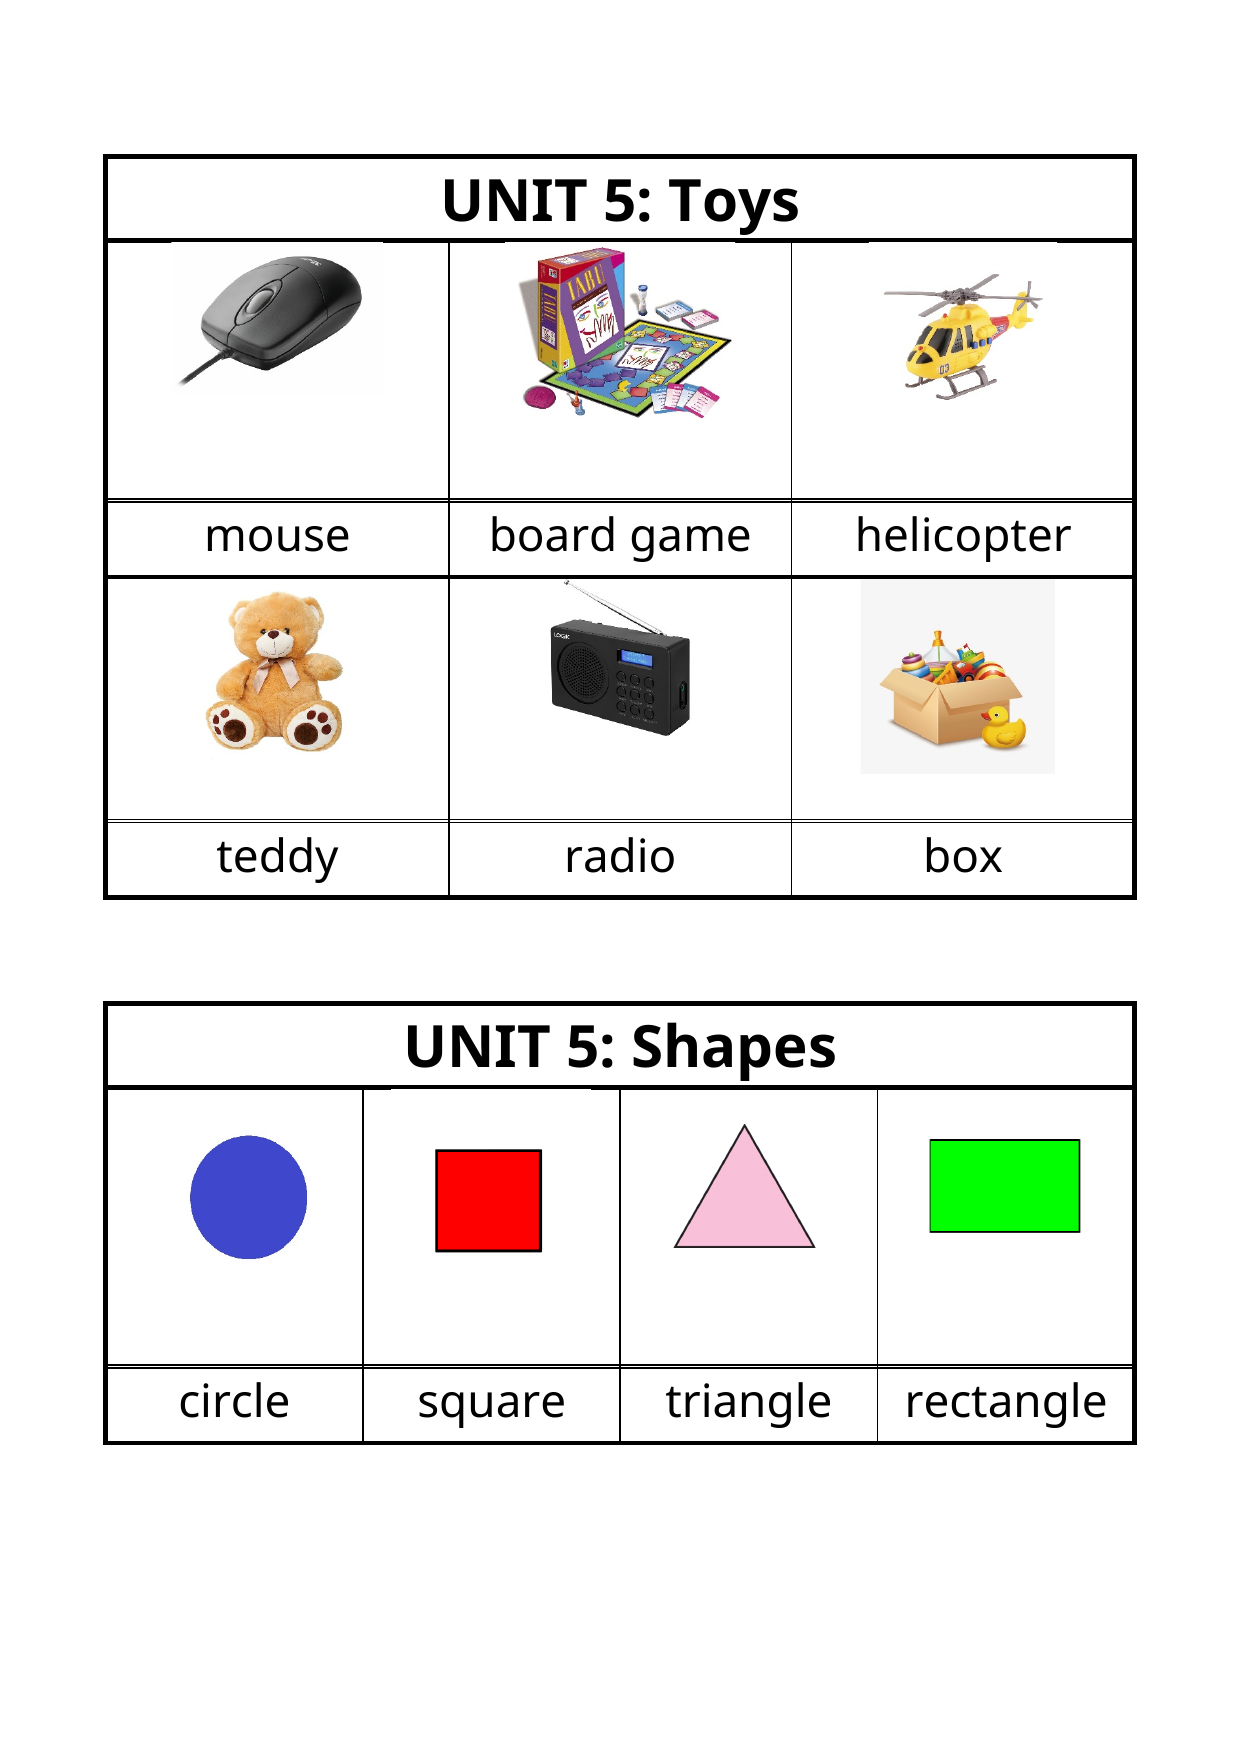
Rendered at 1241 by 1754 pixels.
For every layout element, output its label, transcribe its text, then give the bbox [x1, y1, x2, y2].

picture [391, 1089, 591, 1314]
picture [532, 579, 709, 736]
table_cell circle [108, 1369, 362, 1441]
picture [868, 242, 1058, 431]
table_cell helicopter [792, 503, 1132, 574]
table_cell [450, 243, 791, 498]
table_header UNIT 5: Shapes [108, 1006, 1132, 1085]
picture [505, 242, 736, 422]
table_cell [621, 1090, 877, 1364]
table_cell [108, 579, 448, 819]
picture [673, 1124, 816, 1248]
table_cell radio [450, 823, 791, 895]
table_cell box [792, 823, 1132, 895]
table_cell rectangle [878, 1369, 1132, 1441]
table_header UNIT 5: Toys [108, 159, 1132, 238]
table_cell [792, 243, 1132, 498]
table_cell [108, 1090, 362, 1364]
table_cell [364, 1090, 619, 1364]
table_cell [450, 579, 791, 819]
table_cell [878, 1090, 1132, 1364]
table_cell teddy [108, 823, 448, 895]
picture [860, 579, 1055, 774]
picture [929, 1139, 1087, 1239]
picture [171, 242, 383, 396]
table_cell square [364, 1369, 619, 1441]
picture [129, 1116, 354, 1285]
table_cell mouse [108, 503, 448, 574]
table_cell [792, 579, 1132, 819]
table_cell triangle [621, 1369, 877, 1441]
picture [187, 579, 368, 760]
table_cell [108, 243, 448, 498]
table_cell board game [450, 503, 791, 574]
